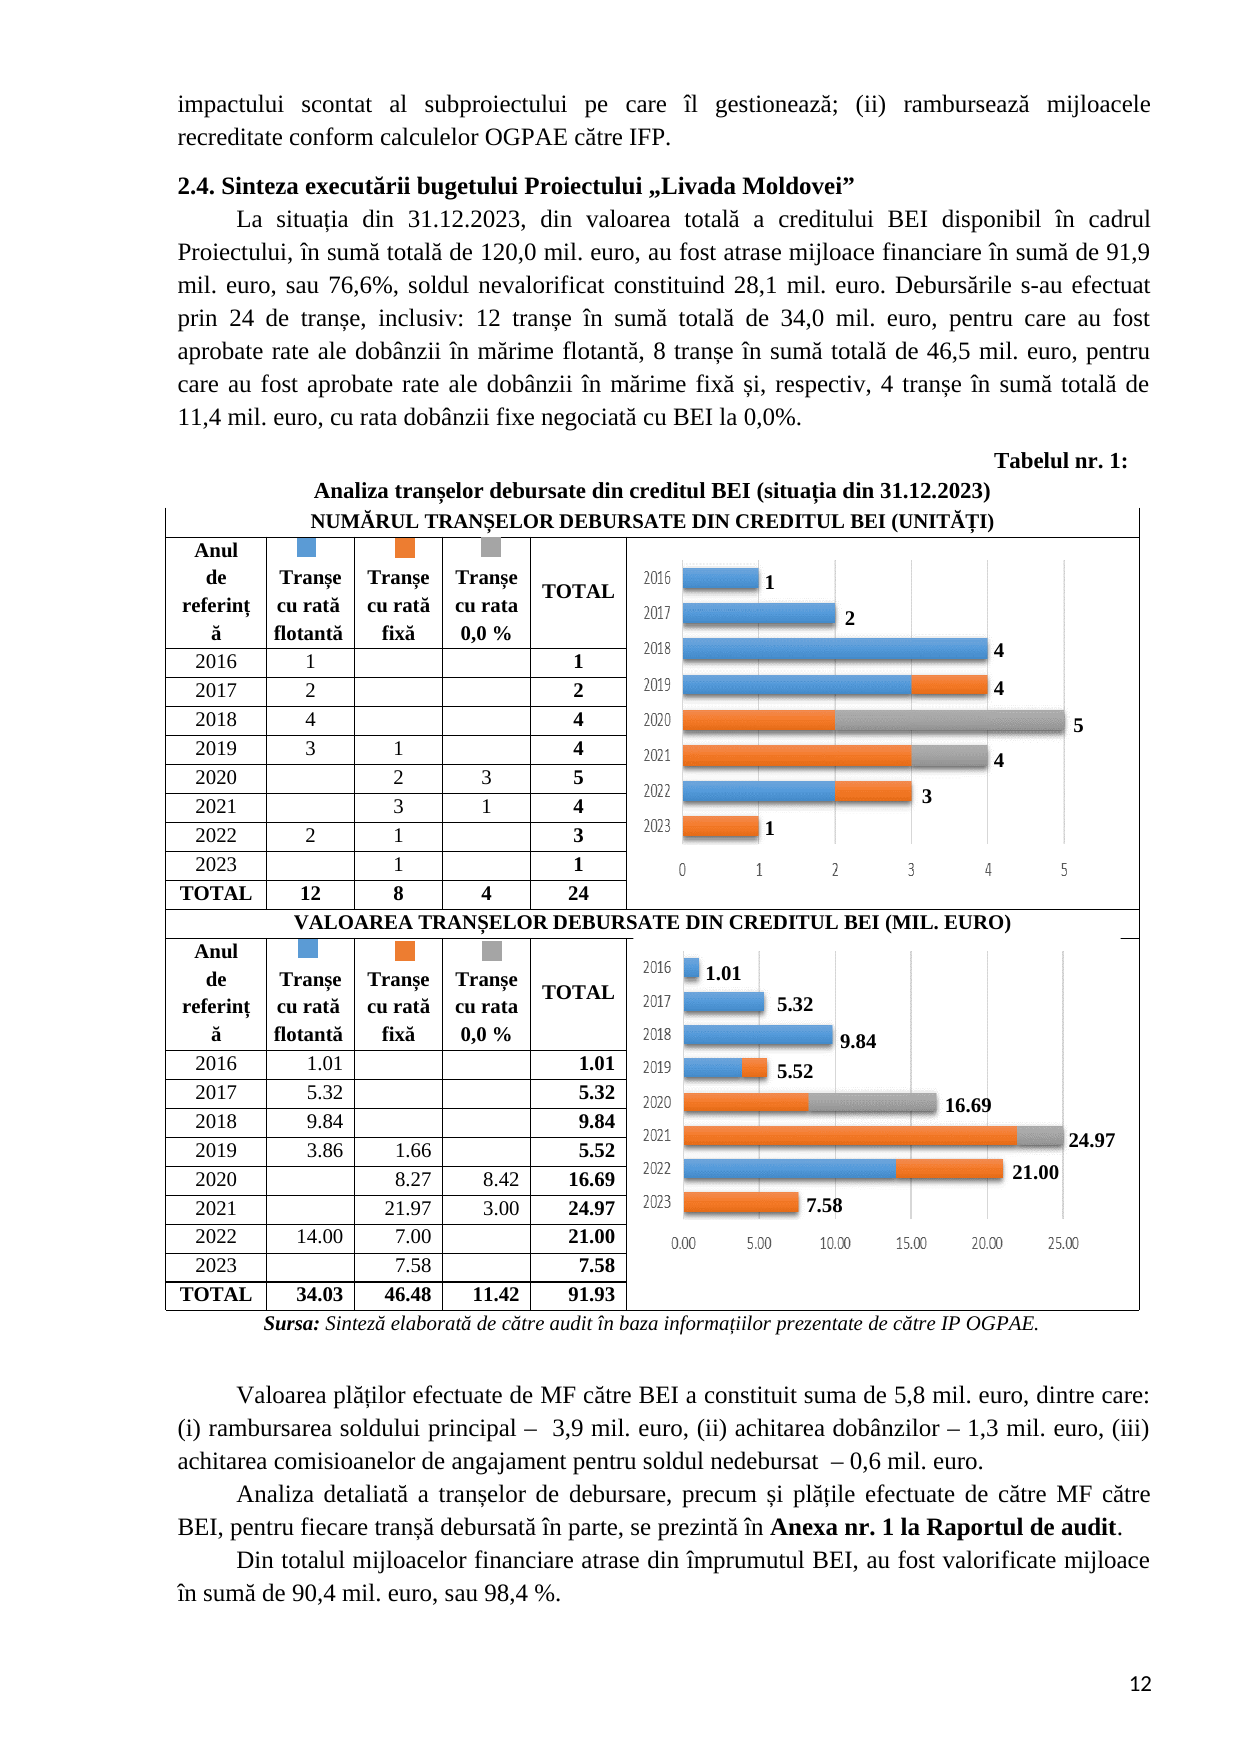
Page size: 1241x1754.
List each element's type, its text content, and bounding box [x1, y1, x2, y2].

table_cell [443, 1138, 530, 1166]
table_cell 3 [355, 794, 442, 822]
table_cell 3 [531, 823, 626, 851]
table_cell 2019 [166, 1138, 266, 1166]
table_cell 1 [531, 852, 626, 880]
table_cell 2018 [166, 707, 266, 735]
table_cell 9.84 [267, 1109, 354, 1137]
table_cell [267, 1254, 354, 1281]
table_cell 4 [267, 707, 354, 735]
table_cell 21.97 [355, 1196, 442, 1223]
table_cell 1 [267, 649, 354, 677]
table_cell 1.01 [267, 1051, 354, 1079]
table_cell [443, 707, 530, 735]
table_cell 3 [443, 765, 530, 793]
table_cell 12 [267, 881, 354, 909]
table_cell 1 [531, 649, 626, 677]
table_cell Anul de referință [166, 939, 266, 1050]
table_cell [443, 823, 530, 851]
table_cell 3.00 [443, 1196, 530, 1223]
table_cell [443, 1109, 530, 1137]
table_cell 2016 [166, 649, 266, 677]
table_cell 24 [531, 881, 626, 909]
table_cell 1 [355, 823, 442, 851]
table_cell TOTAL [531, 939, 626, 1050]
table_cell 1 [355, 852, 442, 880]
table_cell 2017 [166, 678, 266, 706]
table_cell 2023 [166, 852, 266, 880]
table_cell 5 [531, 765, 626, 793]
table_cell 2020 [166, 765, 266, 793]
table_cell NUMĂRUL TRANȘELOR DEBURSATE DIN CREDITUL BEI (UNITĂȚI) [166, 509, 1139, 537]
table_cell 2023 [166, 1254, 266, 1281]
table_cell Sursa: Sinteză elaborată de către audit în baza informațiilor prezentate de către IP OGPAE. [166, 1311, 1139, 1345]
table_cell [355, 678, 442, 706]
table_cell Anul de referință [166, 538, 266, 648]
table_cell [627, 939, 1139, 1310]
table_cell 2022 [166, 823, 266, 851]
table_cell Tranșe cu rata 0,0 % [443, 538, 530, 648]
table_cell 1.66 [355, 1138, 442, 1166]
table_cell [443, 852, 530, 880]
table_cell [443, 649, 530, 677]
table_cell 8.42 [443, 1167, 530, 1194]
table_cell Tranșe cu rată fixă [355, 939, 442, 1050]
table_cell Tranșe cu rată flotantă [267, 538, 354, 648]
table_cell [355, 707, 442, 735]
table_cell 46.48 [355, 1283, 442, 1310]
picture [633, 556, 1115, 887]
table_cell TOTAL [166, 881, 266, 909]
table_cell TOTAL [531, 538, 626, 648]
table_cell 2021 [166, 794, 266, 822]
table_cell [355, 1080, 442, 1108]
table_cell [267, 852, 354, 880]
table_cell 1.01 [531, 1051, 626, 1079]
table_cell 11.42 [443, 1283, 530, 1310]
table_cell 4 [531, 794, 626, 822]
table_cell 4 [531, 707, 626, 735]
table_cell [267, 765, 354, 793]
table_cell Tranșe cu rată fixă [355, 538, 442, 648]
table_cell VALOAREA TRANȘELOR DEBURSATE DIN CREDITUL BEI (MIL. EURO) [166, 910, 1139, 938]
table_cell [267, 1196, 354, 1223]
table_cell 4 [443, 881, 530, 909]
table_cell 2 [267, 678, 354, 706]
table_cell 5.52 [531, 1138, 626, 1166]
table_cell 16.69 [531, 1167, 626, 1194]
table_cell 1 [443, 794, 530, 822]
table_cell [267, 1167, 354, 1194]
table_cell 5.32 [531, 1080, 626, 1108]
table_cell 2 [355, 765, 442, 793]
table_cell [627, 538, 1139, 909]
table_cell [443, 736, 530, 764]
table_cell 1 [355, 736, 442, 764]
table_cell 2020 [166, 1167, 266, 1194]
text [177, 89, 1152, 150]
table_cell 21.00 [531, 1225, 626, 1252]
table_cell Tranșe cu rata 0,0 % [443, 939, 530, 1050]
table_cell 34.03 [267, 1283, 354, 1310]
table_cell 7.00 [355, 1225, 442, 1252]
table_cell 2016 [166, 1051, 266, 1079]
table_cell [355, 1109, 442, 1137]
table_cell [267, 794, 354, 822]
text Analiza detaliată a tranșelor de debursare, precum și plățile efectuate de către MF către BEI, pentru fiecare tranșă debursată în parte, se prezintă în Anexa nr. 1 la Raportul de audit. [177, 1479, 1152, 1541]
table_header Tabelul nr. 1: Analiza tranșelor debursate din creditul BEI (situația din 31.12.2023) [166, 447, 1139, 508]
table_cell [443, 1080, 530, 1108]
table_cell 3.86 [267, 1138, 354, 1166]
table_cell 14.00 [267, 1225, 354, 1252]
table_cell 3 [267, 736, 354, 764]
subtitle 2.4. Sinteza executării bugetului Proiectului „Livada Moldovei” [177, 171, 1152, 200]
table_cell 8 [355, 881, 442, 909]
table_cell 4 [531, 736, 626, 764]
table_cell [443, 1051, 530, 1079]
table_cell 24.97 [531, 1196, 626, 1223]
table_cell [355, 1051, 442, 1079]
table_cell 7.58 [531, 1254, 626, 1281]
table_cell 2022 [166, 1225, 266, 1252]
table_cell 9.84 [531, 1109, 626, 1137]
table_cell 5.32 [267, 1080, 354, 1108]
picture [633, 936, 1121, 1261]
text La situația din 31.12.2023, din valoarea totală a creditului BEI disponibil în cadrul Proiectului, în sumă totală de 120,0 mil. euro, au fost atrase mijloace financiare în sumă de 91,9 mil. euro, sau 76,6%, soldul nevalorificat constituind 28,1 mil. euro. Debursările s-au efectuat prin 24 de tranșe, inclusiv: 12 tranșe în sumă totală de 34,0 mil. euro, pentru care au fost aprobate rate ale dobânzii în mărime flotantă, 8 tranșe în sumă totală de 46,5 mil. euro, pentru care au fost aprobate rate ale dobânzii în mărime fixă și, respectiv, 4 tranșe în sumă totală de 11,4 mil. euro, cu rata dobânzii fixe negociată cu BEI la 0,0%. [177, 204, 1152, 431]
table_cell 91.93 [531, 1283, 626, 1310]
table_cell 2017 [166, 1080, 266, 1108]
table_cell 8.27 [355, 1167, 442, 1194]
table_cell [443, 678, 530, 706]
table_cell 7.58 [355, 1254, 442, 1281]
table_cell 2018 [166, 1109, 266, 1137]
table_cell 2 [267, 823, 354, 851]
table_cell [443, 1225, 530, 1252]
table_cell [443, 1254, 530, 1281]
table_cell 2021 [166, 1196, 266, 1223]
table_cell [355, 649, 442, 677]
table_cell Tranșe cu rată flotantă [267, 939, 354, 1050]
table_cell 2 [531, 678, 626, 706]
text Din totalul mijloacelor financiare atrase din împrumutul BEI, au fost valorificate mijloace în sumă de 90,4 mil. euro, sau 98,4 %. [177, 1545, 1152, 1607]
table_cell TOTAL [166, 1283, 266, 1310]
table_cell 2019 [166, 736, 266, 764]
